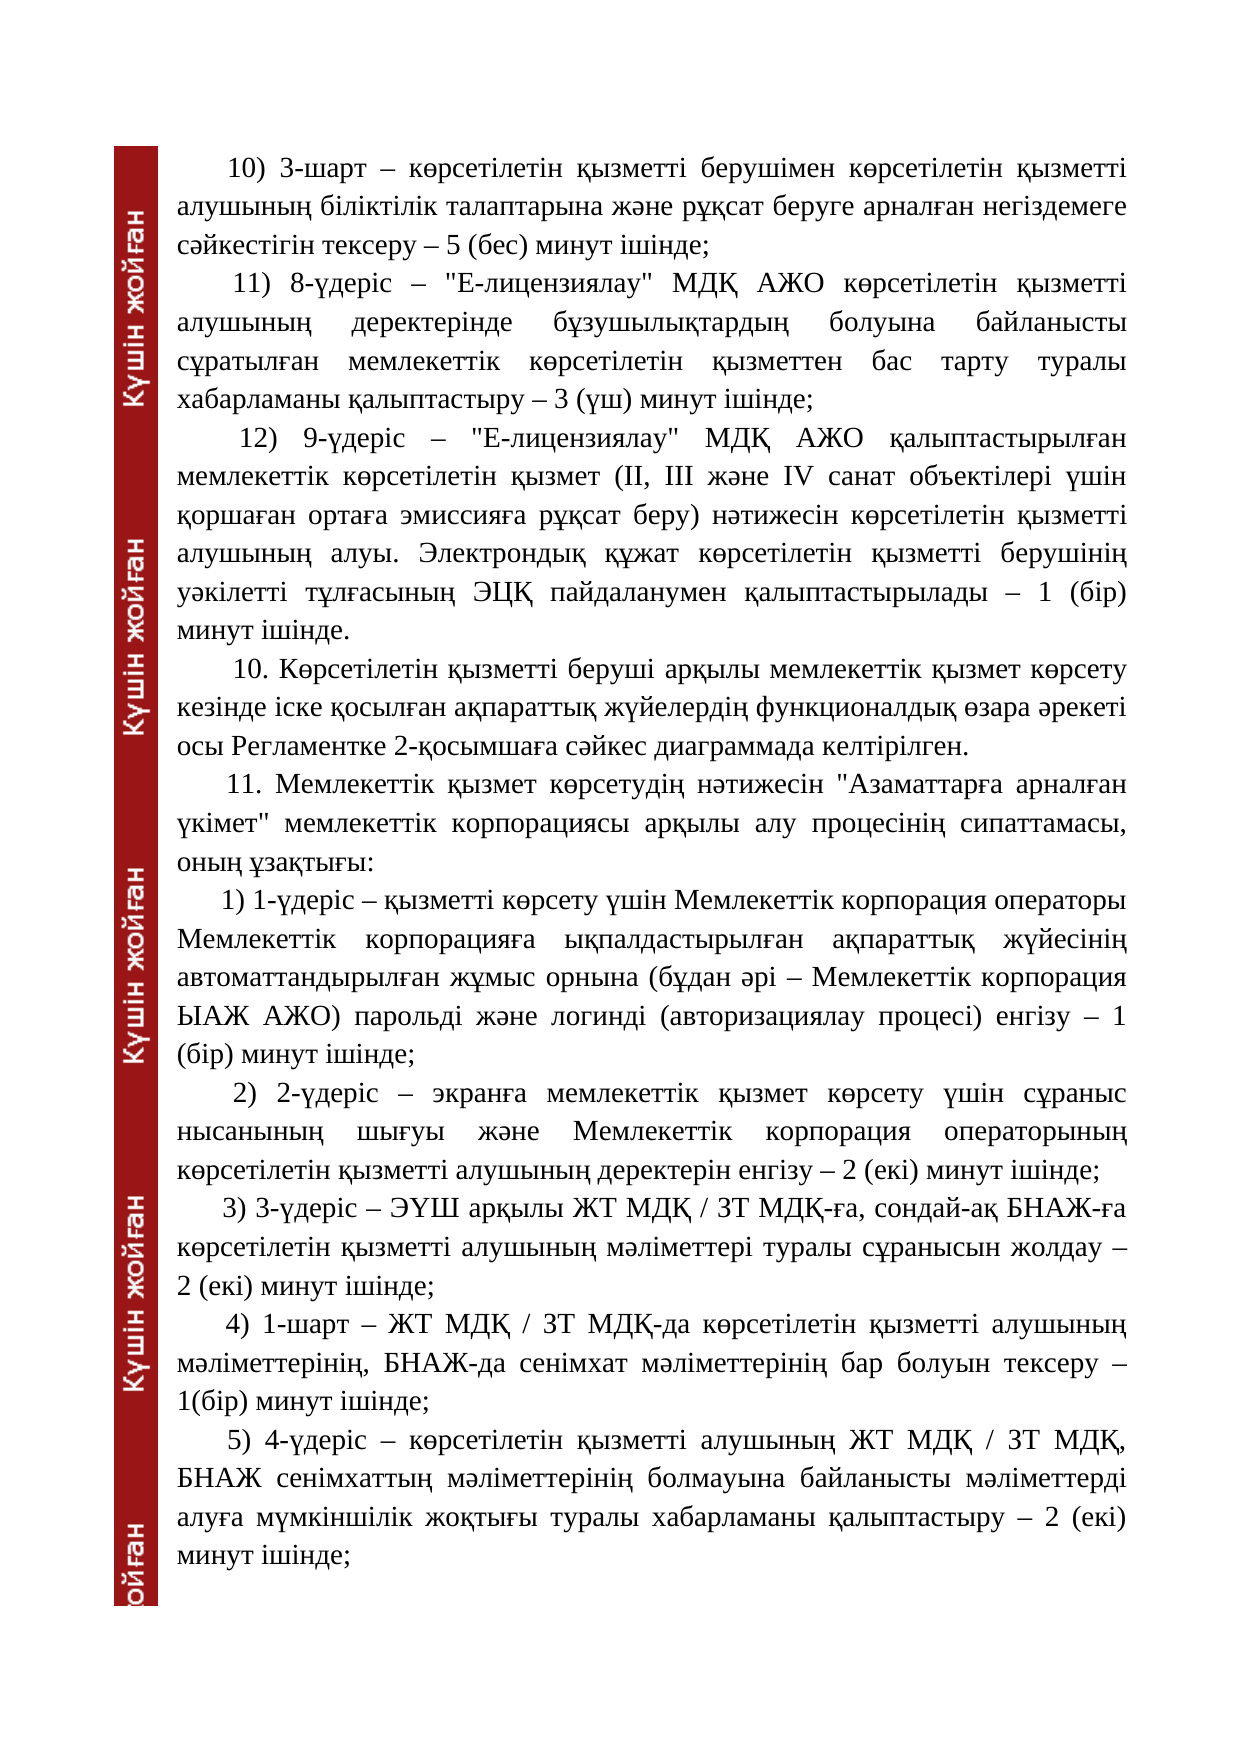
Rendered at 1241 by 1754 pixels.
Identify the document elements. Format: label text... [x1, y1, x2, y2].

text 1) 1-үдеріс – қызметті көрсету үшін Мемлекеттік корпорация операторы Мемлекеттік корпорацияға ықпалдастырылған ақпараттық жүйесінің автоматтандырылған жұмыс орнына (бұдан әрі – Мемлекеттік корпорация ЫАЖ АЖО) парольді және логинді (авторизациялау процесі) енгізу – 1 (бір) минут ішінде; [112, 882, 1128, 1070]
picture [114, 415, 158, 420]
picture [114, 1070, 158, 1075]
text 10) 3-шарт – көрсетілетін қызметті берушімен көрсетілетін қызметті алушының біліктілік талаптарына және рұқсат беруге арналған негіздемеге сәйкестігін тексеру – 5 (бес) минут ішінде; [112, 150, 1128, 261]
text 12) 9-үдеріс – "Е-лицензиялау" МДҚ АЖО қалыптастырылған мемлекеттік көрсетілетін қызмет (ІІ, ІІІ және IV санат объектілері үшін қоршаған ортаға эмиссияға рұқсат беру) нәтижесін көрсетілетін қызметті алушының алуы. Электрондық құжат көрсетілетін қызметті берушінің уәкілетті тұлғасының ЭЦҚ пайдаланумен қалыптастырылады – 1 (бір) минут ішінде. [112, 420, 1128, 646]
picture [114, 762, 158, 767]
text 2) 2-үдеріс – экранға мемлекеттік қызмет көрсету үшін сұраныс нысанының шығуы және Мемлекеттік корпорация операторының көрсетілетін қызметті алушының деректерін енгізу – 2 (екі) минут ішінде; [112, 1075, 1128, 1186]
picture [114, 646, 158, 651]
text 11. Мемлекеттік қызмет көрсетудің нәтижесін "Азаматтарға арналған үкімет" мемлекеттік корпорациясы арқылы алу процесінің сипаттамасы, оның ұзақтығы: [112, 767, 1128, 877]
picture [114, 261, 158, 266]
picture [114, 877, 158, 882]
text 11) 8-үдеріс – "Е-лицензиялау" МДҚ АЖО көрсетілетін қызметті алушының деректерінде бұзушылықтардың болуына байланысты сұратылған мемлекеттік көрсетілетін қызметтен бас тарту туралы хабарламаны қалыптастыру – 3 (үш) минут ішінде; [112, 266, 1128, 415]
picture [114, 1417, 158, 1422]
text 5) 4-үдеріс – көрсетілетін қызметті алушының ЖТ МДҚ / ЗТ МДҚ, БНАЖ сенімхаттың мәліметтерінің болмауына байланысты мәліметтерді алуға мүмкіншілік жоқтығы туралы хабарламаны қалыптастыру – 2 (екі) минут ішінде; [112, 1422, 1128, 1571]
text 3) 3-үдеріс – ЭҮШ арқылы ЖТ МДҚ / ЗТ МДҚ-ға, сондай-ақ БНАЖ-ға көрсетілетін қызметті алушының мәліметтері туралы сұранысын жолдау – 2 (екі) минут ішінде; [112, 1191, 1128, 1301]
picture [114, 1301, 158, 1306]
text 10. Көрсетілетін қызметті беруші арқылы мемлекеттік қызмет көрсету кезінде іске қосылған ақпараттық жүйелердің функционалдық өзара әрекеті осы Регламентке 2-қосымшаға сәйкес диаграммада келтірілген. [112, 651, 1128, 762]
text 4) 1-шарт – ЖТ МДҚ / ЗТ МДҚ-да көрсетілетін қызметті алушының мәліметтерінің, БНАЖ-да сенімхат мәліметтерінің бар болуын тексеру – 1(бір) минут ішінде; [112, 1306, 1128, 1417]
picture [114, 1571, 158, 1606]
picture [114, 1186, 158, 1191]
picture [114, 146, 158, 150]
